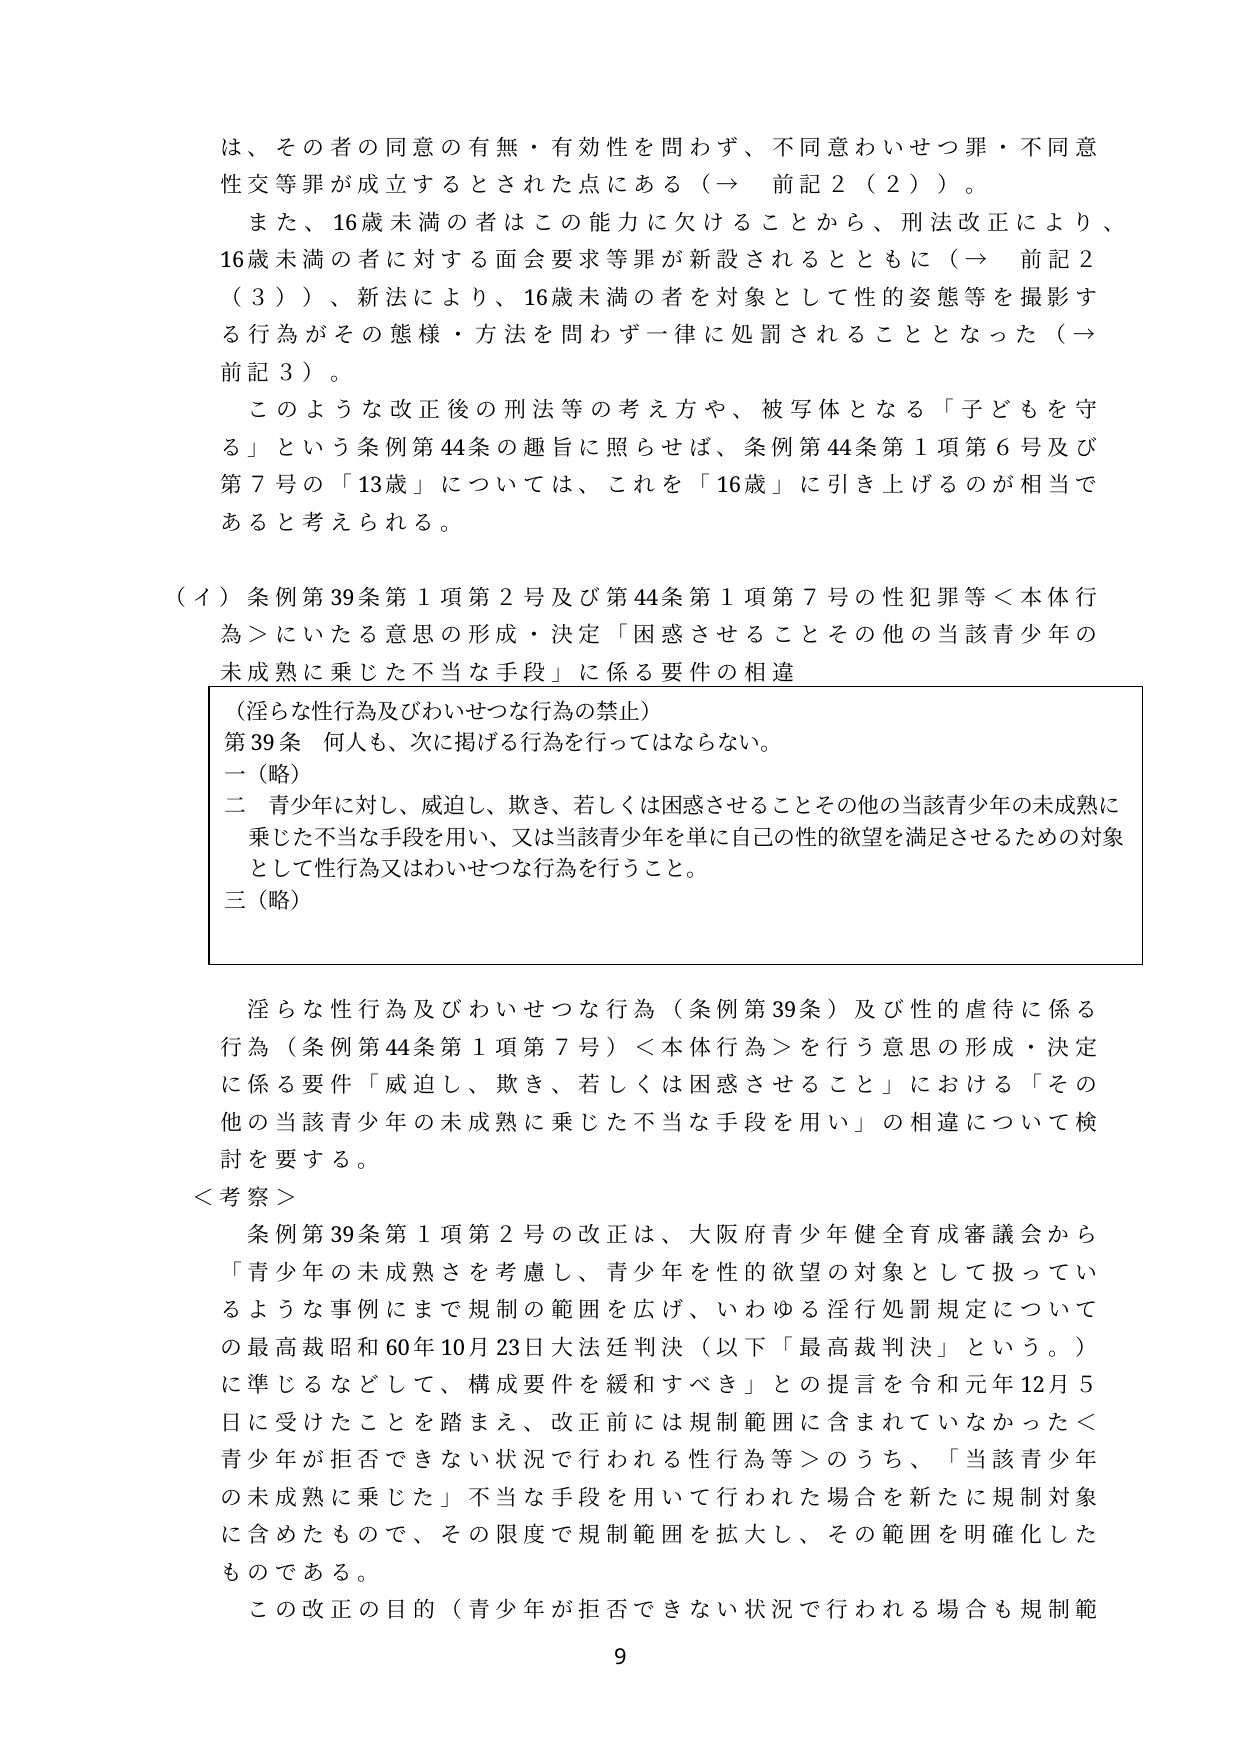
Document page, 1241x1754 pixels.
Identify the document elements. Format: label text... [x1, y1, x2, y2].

text 条例第39条第１項第２号の改正は、大阪府青少年健全育成審議会から「青少年の未成熟さを考慮し、青少年を性的欲望の対象として扱っているような事例にまで規制の範囲を広げ、いわゆる淫行処罰規定についての最高裁昭和60年10月23日大法廷判決（以下「最高裁判決」という。）に準じるなどして、構成要件を緩和すべき」との提言を令和元年12月５日に受けたことを踏まえ、改正前には規制範囲に含まれていなかった＜青少年が拒否できない状況で行われる性行為等＞のうち、「当該青少年の未成熟に乗じた」不当な手段を用いて行われた場合を新たに規制対象に含めたもので、その限度で規制範囲を拡大し、その範囲を明確化したものである。 [211, 1214, 1103, 1589]
text （イ）条例第39条第１項第２号及び第44条第１項第７号の性犯罪等＜本体行為＞にいたる意思の形成・決定「困惑させることその他の当該青少年の未成熟に乗じた不当な手段」に係る要件の相違 [161, 577, 1103, 689]
text ＜考察＞ [137, 1177, 1103, 1214]
text 淫らな性行為及びわいせつな行為（条例第39条）及び性的虐待に係る行為（条例第44条第１項第７号）＜本体行為＞を行う意思の形成・決定に係る要件「威迫し、欺き、若しくは困惑させること」における「その他の当該青少年の未成熟に乗じた不当な手段を用い」の相違について検討を要する。 [211, 989, 1103, 1177]
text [211, 127, 1103, 202]
text また、16歳未満の者はこの能力に欠けることから、刑法改正により、16歳未満の者に対する面会要求等罪が新設されるとともに（→ 前記２（３））、新法により、16歳未満の者を対象として性的姿態等を撮影する行為がその態様・方法を問わず一律に処罰されることとなった（→ 前記３）。 [211, 202, 1103, 389]
text このような改正後の刑法等の考え方や、被写体となる「子どもを守る」という条例第44条の趣旨に照らせば、条例第44条第１項第６号及び第７号の「13歳」については、これを「16歳」に引き上げるのが相当であると考えられる。 [211, 389, 1103, 539]
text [211, 1589, 1103, 1627]
